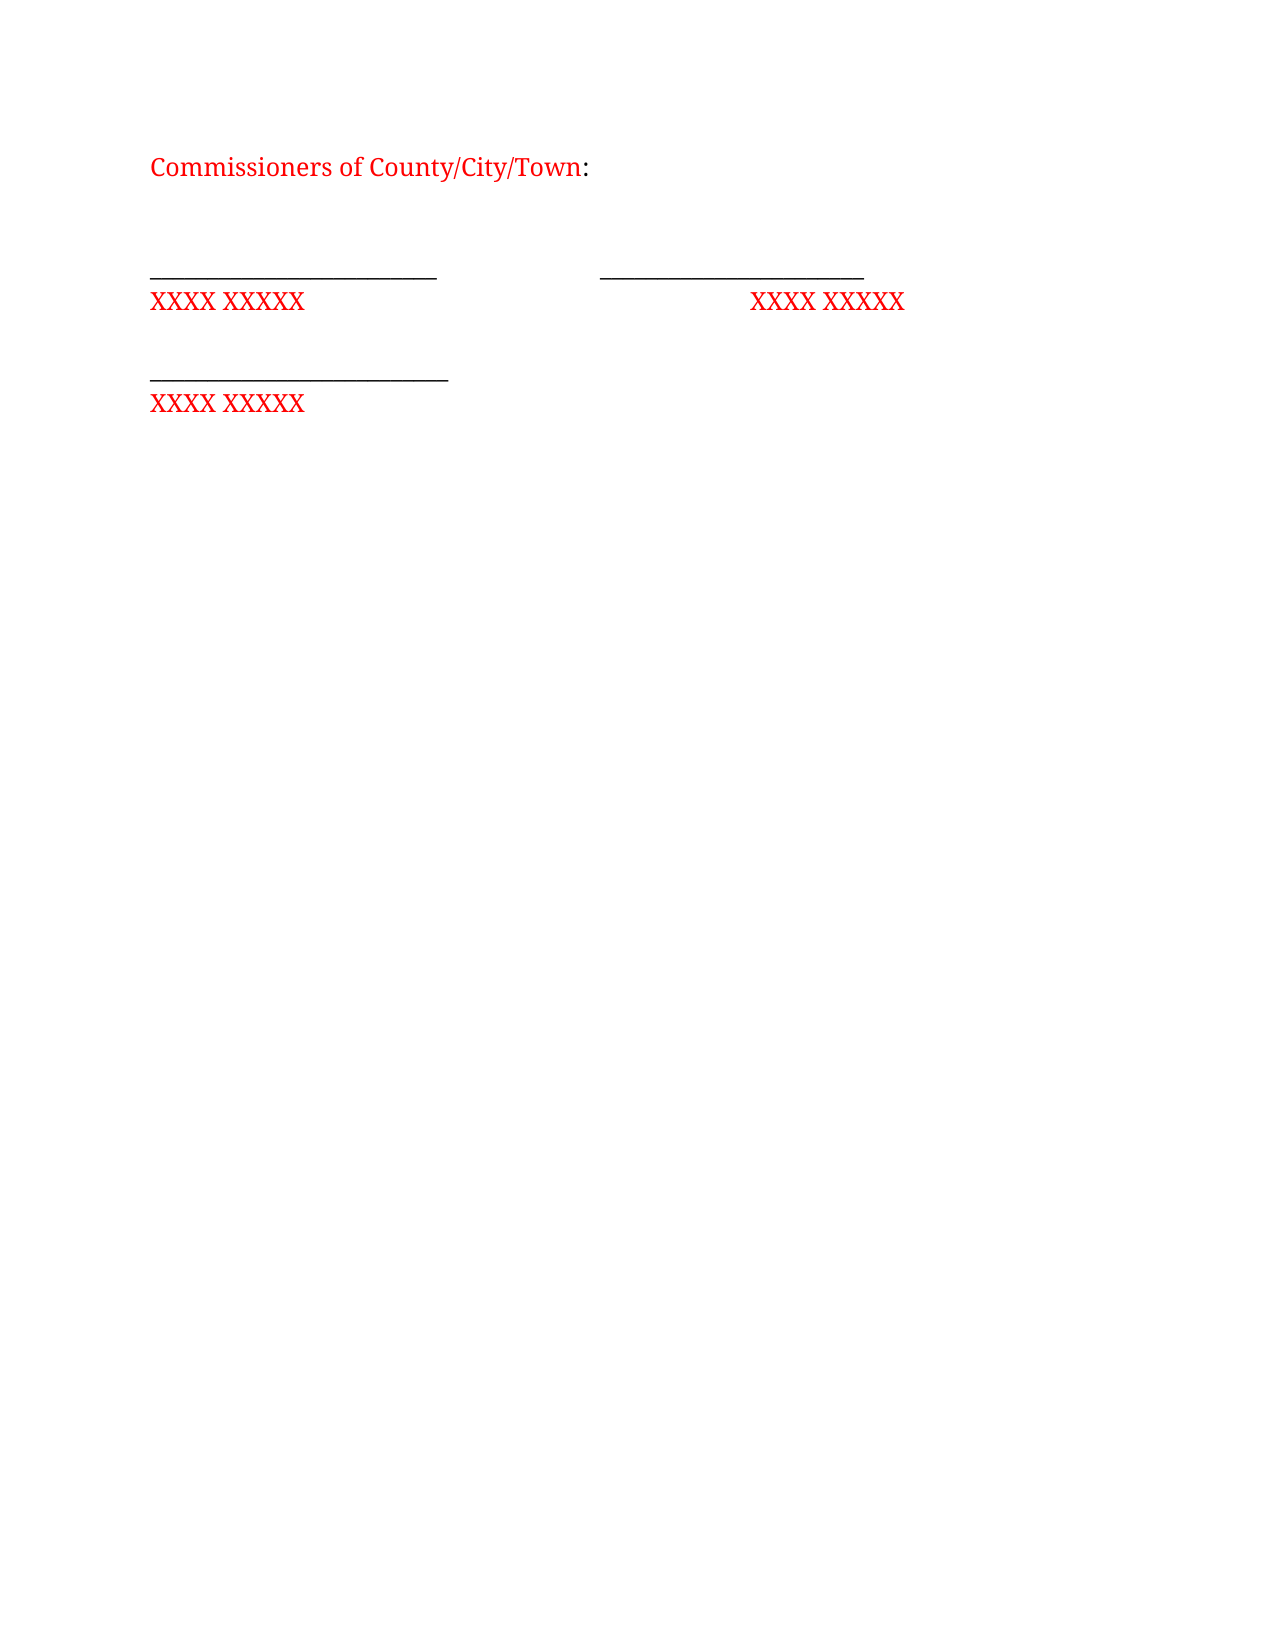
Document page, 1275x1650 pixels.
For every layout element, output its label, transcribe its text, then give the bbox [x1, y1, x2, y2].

text __________________________ [150, 352, 1125, 386]
text _________________________ _______________________ [150, 249, 1125, 283]
text Commissioners of County/City/Town: [150, 150, 1125, 184]
text XXXX XXXXX XXXX XXXXX [150, 283, 1125, 317]
text XXXX XXXXX [150, 386, 1125, 420]
